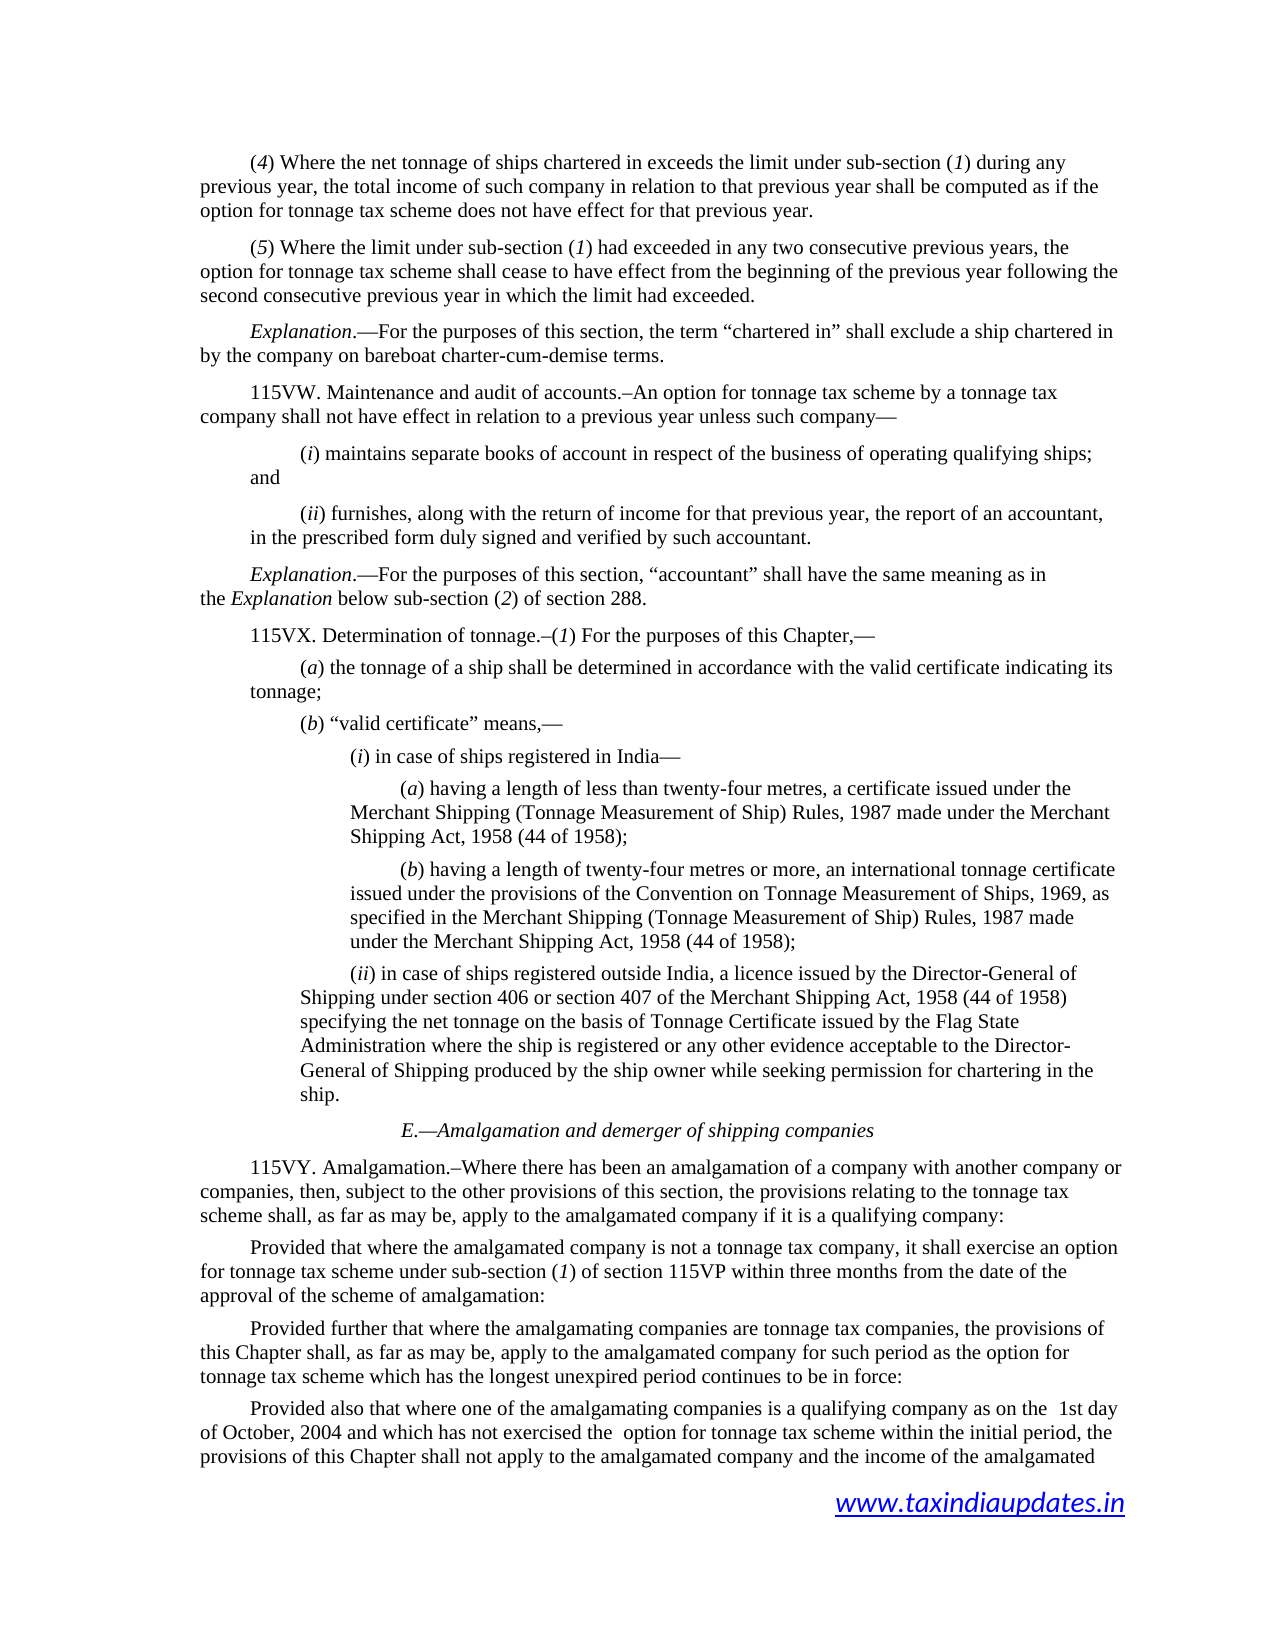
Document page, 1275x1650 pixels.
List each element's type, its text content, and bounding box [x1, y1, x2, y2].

text (a) the tonnage of a ship shall be determined in accordance with the valid certificate indicating its tonnage; [250, 655, 1125, 703]
text Provided that where the amalgamated company is not a tonnage tax company, it shall exercise an option for tonnage tax scheme under sub-section (1) of section 115VP within three months from the date of the approval of the scheme of amalgamation: [200, 1235, 1125, 1307]
text Explanation.—For the purposes of this section, the term “chartered in” shall exclude a ship chartered in by the company on bareboat charter-cum-demise terms. [200, 319, 1125, 367]
text (ii) furnishes, along with the return of income for that previous year, the report of an accountant, in the prescribed form duly signed and verified by such accountant. [250, 501, 1125, 549]
text (ii) in case of ships registered outside India, a licence issued by the Director-General of Shipping under section 406 or section 407 of the Merchant Shipping Act, 1958 (44 of 1958) specifying the net tonnage on the basis of Tonnage Certificate issued by the Flag State Administration where the ship is registered or any other evidence acceptable to the Director-General of Shipping produced by the ship owner while seeking permission for chartering in the ship. [300, 961, 1125, 1106]
text (a) having a length of less than twenty-four metres, a certificate issued under the Merchant Shipping (Tonnage Measurement of Ship) Rules, 1987 made under the Merchant Shipping Act, 1958 (44 of 1958); [350, 776, 1125, 848]
text E.—Amalgamation and demerger of shipping companies [150, 1118, 1125, 1142]
text 115VX. Determination of tonnage.–(1) For the purposes of this Chapter,— [200, 622, 1125, 647]
text (i) maintains separate books of account in respect of the business of operating qualifying ships; and [250, 441, 1125, 489]
text (4) Where the net tonnage of ships chartered in exceeds the limit under sub-section (1) during any previous year, the total income of such company in relation to that previous year shall be computed as if the option for tonnage tax scheme does not have effect for that previous year. [200, 150, 1125, 222]
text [200, 1396, 1125, 1468]
text (5) Where the limit under sub-section (1) had exceeded in any two consecutive previous years, the option for tonnage tax scheme shall cease to have effect from the beginning of the previous year following the second consecutive previous year in which the limit had exceeded. [200, 235, 1125, 307]
text (b) “valid certificate” means,— [250, 711, 1125, 735]
text Provided further that where the amalgamating companies are tonnage tax companies, the provisions of this Chapter shall, as far as may be, apply to the amalgamated company for such period as the option for tonnage tax scheme which has the longest unexpired period continues to be in force: [200, 1316, 1125, 1388]
text 115VW. Maintenance and audit of accounts.–An option for tonnage tax scheme by a tonnage tax company shall not have effect in relation to a previous year unless such company— [200, 380, 1125, 428]
text 115VY. Amalgamation.–Where there has been an amalgamation of a company with another company or companies, then, subject to the other provisions of this section, the provisions relating to the tonnage tax scheme shall, as far as may be, apply to the amalgamated company if it is a qualifying company: [200, 1155, 1125, 1227]
text Explanation.—For the purposes of this section, “accountant” shall have the same meaning as in the Explanation below sub-section (2) of section 288. [200, 562, 1125, 610]
text (i) in case of ships registered in India— [300, 744, 1125, 768]
text (b) having a length of twenty-four metres or more, an international tonnage certificate issued under the provisions of the Convention on Tonnage Measurement of Ships, 1969, as specified in the Merchant Shipping (Tonnage Measurement of Ship) Rules, 1987 made under the Merchant Shipping Act, 1958 (44 of 1958); [350, 857, 1125, 953]
